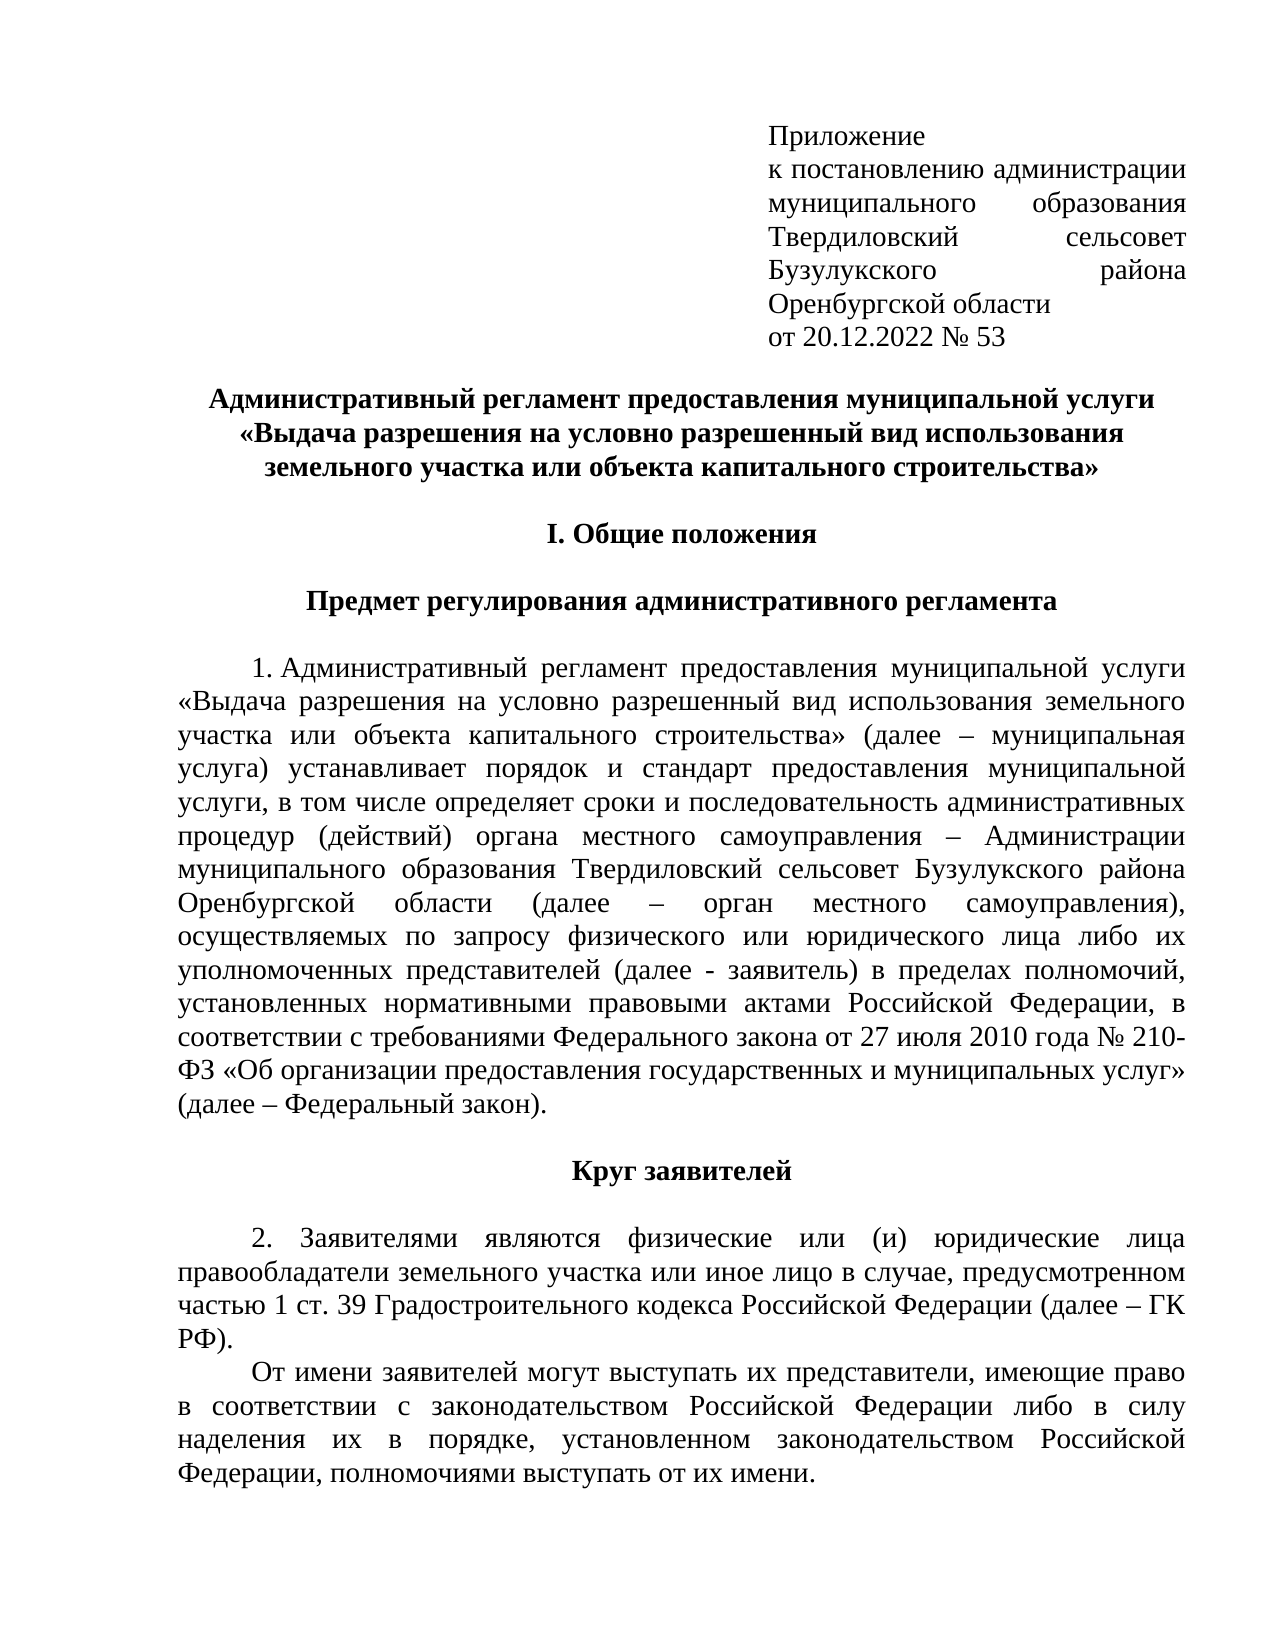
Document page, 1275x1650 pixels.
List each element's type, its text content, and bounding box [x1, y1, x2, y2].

text Круг заявителей [177, 1153, 1186, 1187]
text к постановлению администрации муниципального образования Твердиловский сельсовет Бузулукского района Оренбургской области [768, 152, 1186, 319]
text 1. Административный регламент предоставления муниципальной услуги «Выдача разрешения на условно разрешенный вид использования земельного участка или объекта капитального строительства» (далее – муниципальная услуга) устанавливает порядок и стандарт предоставления муниципальной услуги, в том числе определяет сроки и последовательность административных процедур (действий) органа местного самоуправления – Администрации муниципального образования Твердиловский сельсовет Бузулукского района Оренбургской области (далее – орган местного самоуправления), осуществляемых по запросу физического или юридического лица либо их уполномоченных представителей (далее - заявитель) в пределах полномочий, установленных нормативными правовыми актами Российской Федерации, в соответствии с требованиями Федерального закона от 27 июля 2010 года № 210-ФЗ «Об организации предоставления государственных и муниципальных услуг» (далее – Федеральный закон). [177, 650, 1186, 1119]
text от 20.12.2022 № 53 [768, 319, 1186, 353]
text 2. Заявителями являются физические или (и) юридические лица правообладатели земельного участка или иное лицо в случае, предусмотренном частью 1 ст. 39 Градостроительного кодекса Российской Федерации (далее – ГК РФ). [177, 1220, 1186, 1354]
text Приложение [768, 118, 1186, 152]
text Предмет регулирования административного регламента [177, 583, 1186, 616]
text I. Общие положения [177, 516, 1186, 549]
text Административный регламент предоставления муниципальной услуги «Выдача разрешения на условно разрешенный вид использования земельного участка или объекта капитального строительства» [177, 382, 1186, 482]
text От имени заявителей могут выступать их представители, имеющие право в соответствии с законодательством Российской Федерации либо в силу наделения их в порядке, установленном законодательством Российской Федерации, полномочиями выступать от их имени. [177, 1354, 1186, 1488]
